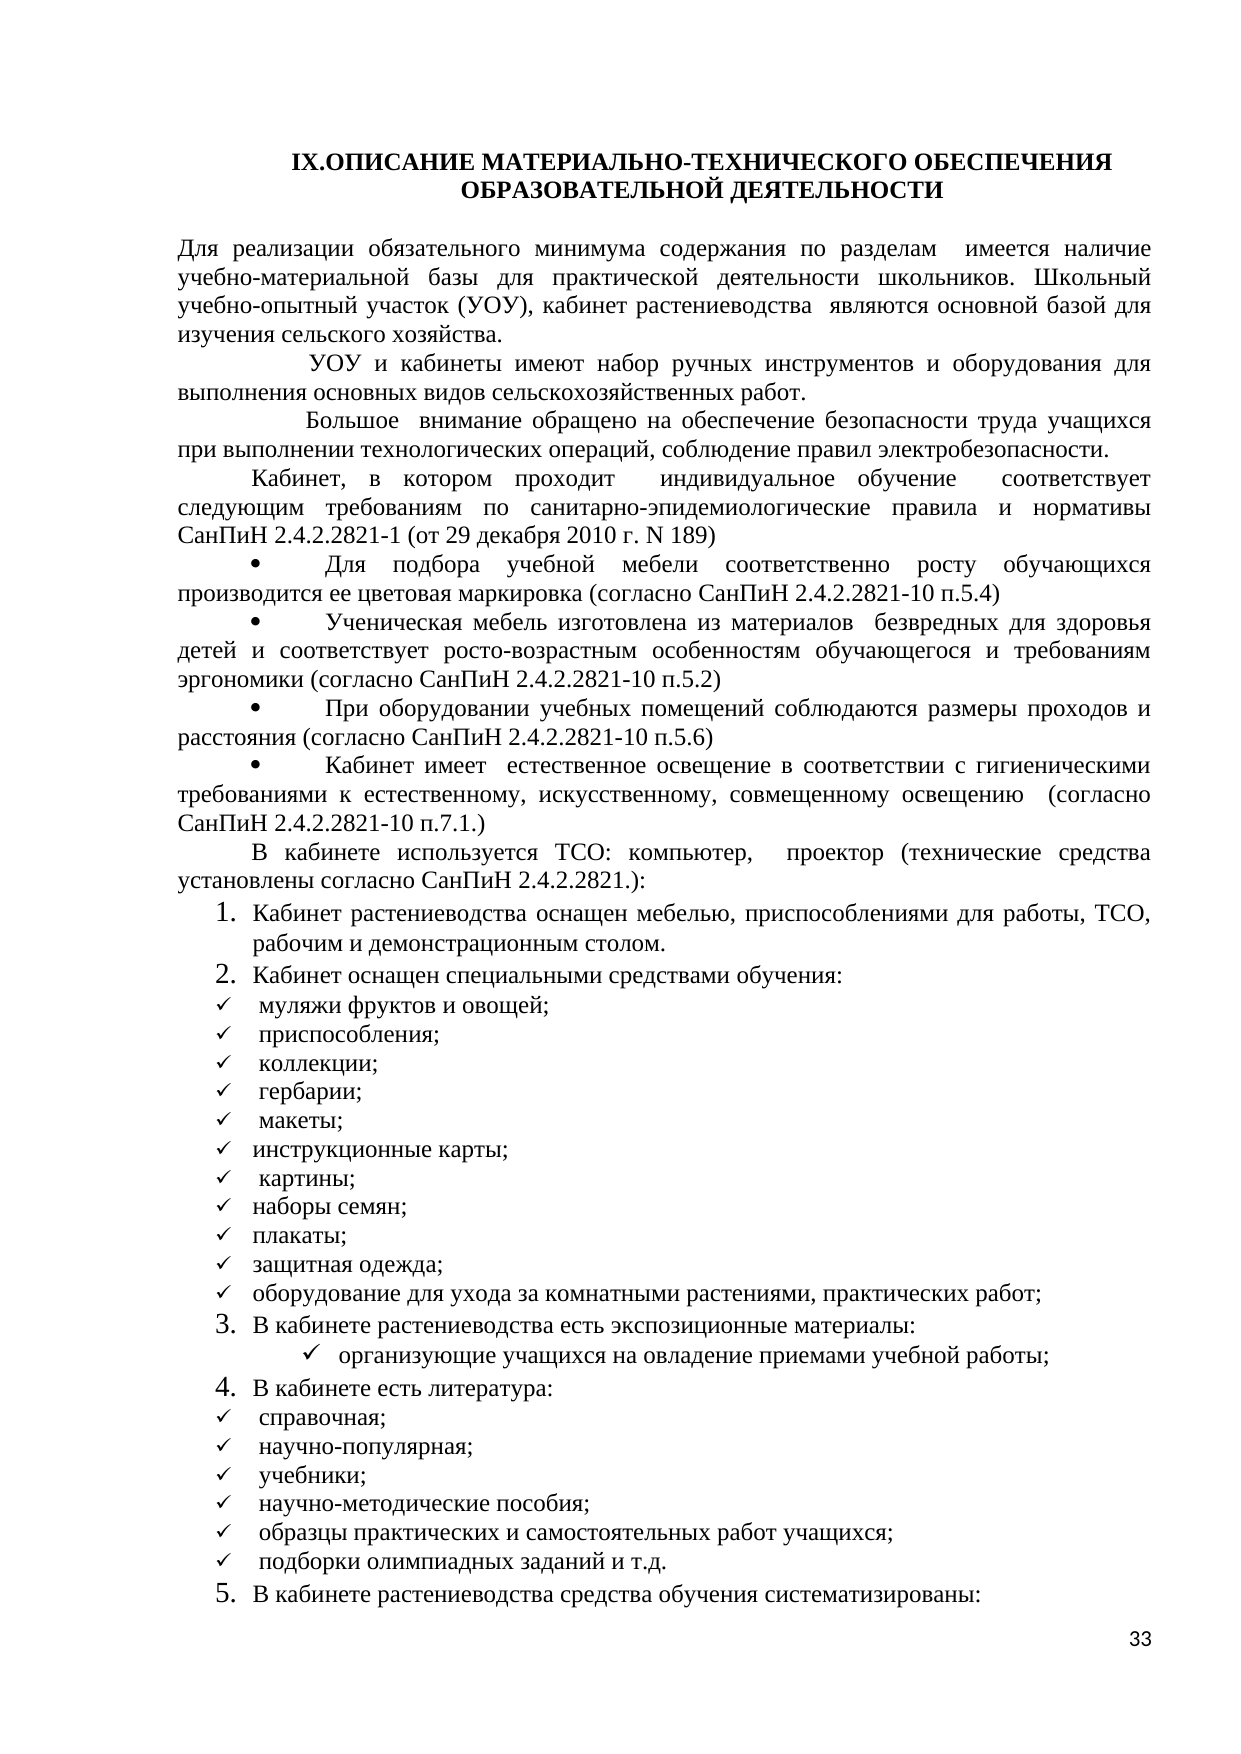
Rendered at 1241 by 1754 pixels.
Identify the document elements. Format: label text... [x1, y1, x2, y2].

list плакаты; [215, 1220, 1152, 1249]
list организующие учащихся на овладение приемами учебной работы; [301, 1340, 1152, 1369]
list Кабинет имеет естественное освещение в соответствии с гигиеническими требованиями к естественному, искусственному, совмещенному освещению (согласно СанПиН 2.4.2.2821-10 п.7.1.) [177, 751, 1152, 837]
list картины; [215, 1163, 1152, 1191]
list В кабинете есть литература: [215, 1369, 1152, 1402]
list Кабинет оснащен специальными средствами обучения: [215, 957, 1152, 990]
text ΙX.ОПИСАНИЕ МАТЕРИАЛЬНО-ТЕХНИЧЕСКОГО ОБЕСПЕЧЕНИЯ ОБРАЗОВАТЕЛЬНОЙ ДЕЯТЕЛЬНОСТИ [252, 147, 1152, 204]
list Ученическая мебель изготовлена из материалов безвредных для здоровья детей и соответствует росто-возрастным особенностям обучающегося и требованиям эргономики (согласно СанПиН 2.4.2.2821-10 п.5.2) [177, 607, 1152, 693]
list образцы практических и самостоятельных работ учащихся; [215, 1517, 1152, 1546]
list защитная одежда; [215, 1249, 1152, 1278]
list подборки олимпиадных заданий и т.д. [215, 1546, 1152, 1575]
list макеты; [215, 1105, 1152, 1134]
text Для реализации обязательного минимума содержания по разделам имеется наличие учебно-материальной базы для практической деятельности школьников. Школьный учебно-опытный участок (УОУ), кабинет растениеводства являются основной базой для изучения сельского хозяйства. [177, 233, 1152, 348]
list гербарии; [215, 1076, 1152, 1105]
list научно-популярная; [215, 1431, 1152, 1460]
list В кабинете растениеводства средства обучения систематизированы: [215, 1575, 1152, 1608]
list приспособления; [215, 1019, 1152, 1048]
text Большое внимание обращено на обеспечение безопасности труда учащихся при выполнении технологических операций, соблюдение правил электробезопасности. [177, 406, 1152, 463]
text Кабинет, в котором проходит индивидуальное обучение соответствует следующим требованиям по санитарно-эпидемиологические правила и нормативы СанПиН 2.4.2.2821-1 (от 29 декабря . N 189) [177, 463, 1152, 549]
list научно-методические пособия; [215, 1488, 1152, 1517]
list Кабинет растениеводства оснащен мебелью, приспособлениями для работы, ТСО, рабочим и демонстрационным столом. [215, 894, 1152, 957]
list оборудование для ухода за комнатными растениями, практических работ; [215, 1278, 1152, 1306]
list В кабинете растениеводства есть экспозиционные материалы: [215, 1306, 1152, 1340]
list При оборудовании учебных помещений соблюдаются размеры проходов и расстояния (согласно СанПиН 2.4.2.2821-10 п.5.6) [177, 693, 1152, 751]
list учебники; [215, 1460, 1152, 1488]
text В кабинете используется ТСО: компьютер, проектор (технические средства установлены согласно СанПиН 2.4.2.2821.): [177, 837, 1152, 894]
list коллекции; [215, 1048, 1152, 1076]
list муляжи фруктов и овощей; [215, 990, 1152, 1019]
list справочная; [215, 1402, 1152, 1431]
list инструкционные карты; [215, 1134, 1152, 1163]
text УОУ и кабинеты имеют набор ручных инструментов и оборудования для выполнения основных видов сельскохозяйственных работ. [177, 348, 1152, 406]
list наборы семян; [215, 1191, 1152, 1220]
list Для подбора учебной мебели соответственно росту обучающихся производится ее цветовая маркировка (согласно СанПиН 2.4.2.2821-10 п.5.4) [177, 549, 1152, 607]
